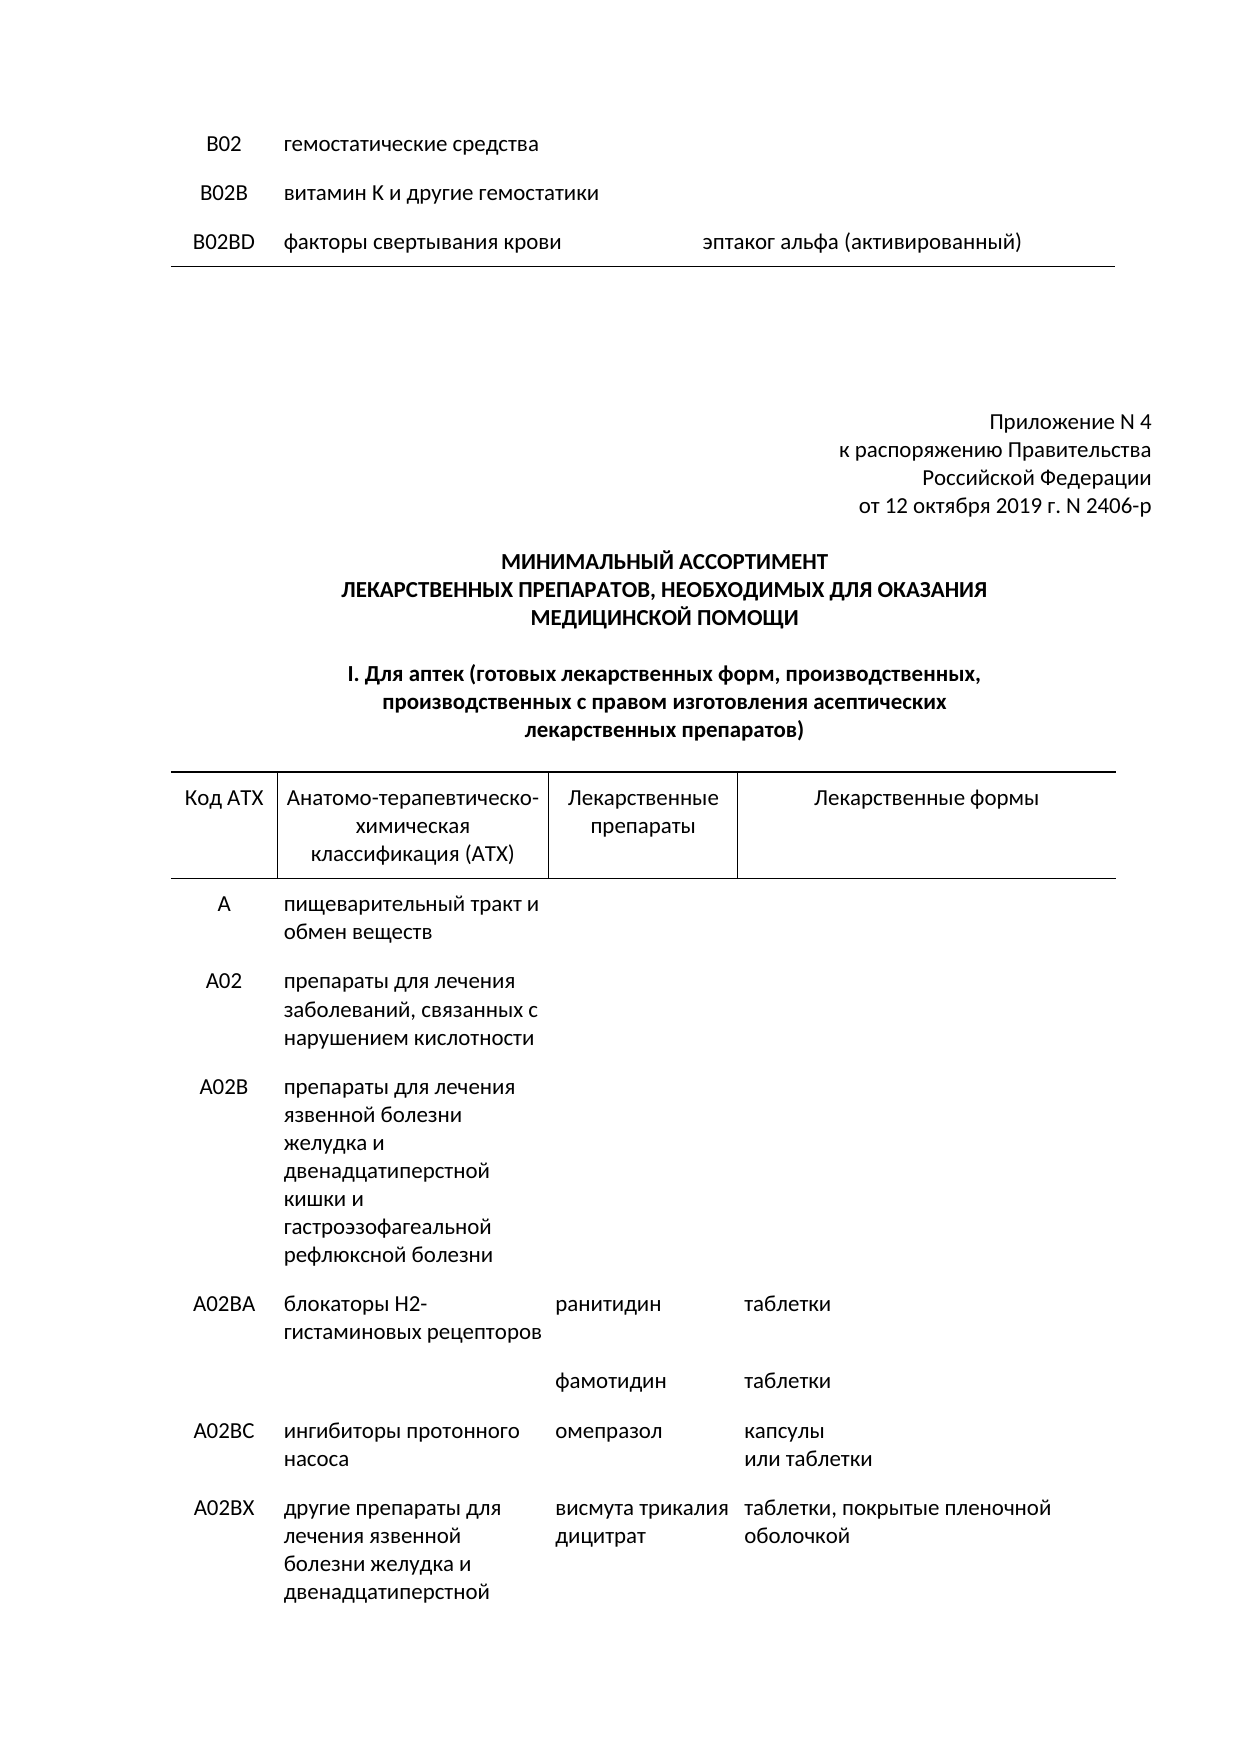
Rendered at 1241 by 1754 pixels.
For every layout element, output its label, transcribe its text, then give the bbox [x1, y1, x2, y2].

title лекарственных препаратов) [177, 715, 1152, 743]
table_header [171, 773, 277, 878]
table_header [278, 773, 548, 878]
title ЛЕКАРСТВЕННЫХ ПРЕПАРАТОВ, НЕОБХОДИМЫХ ДЛЯ ОКАЗАНИЯ [177, 575, 1152, 603]
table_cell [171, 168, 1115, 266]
title производственных с правом изготовления асептических [177, 687, 1152, 715]
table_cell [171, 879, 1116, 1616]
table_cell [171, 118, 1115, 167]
title I. Для аптек (готовых лекарственных форм, производственных, [177, 659, 1152, 687]
title МИНИМАЛЬНЫЙ АССОРТИМЕНТ [177, 547, 1152, 575]
text к распоряжению Правительства [177, 435, 1152, 463]
text Российской Федерации [177, 463, 1152, 491]
title МЕДИЦИНСКОЙ ПОМОЩИ [177, 603, 1152, 631]
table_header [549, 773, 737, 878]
text Приложение N 4 [177, 407, 1152, 435]
text от 12 октября 2019 г. N 2406-р [177, 491, 1152, 519]
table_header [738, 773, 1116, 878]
